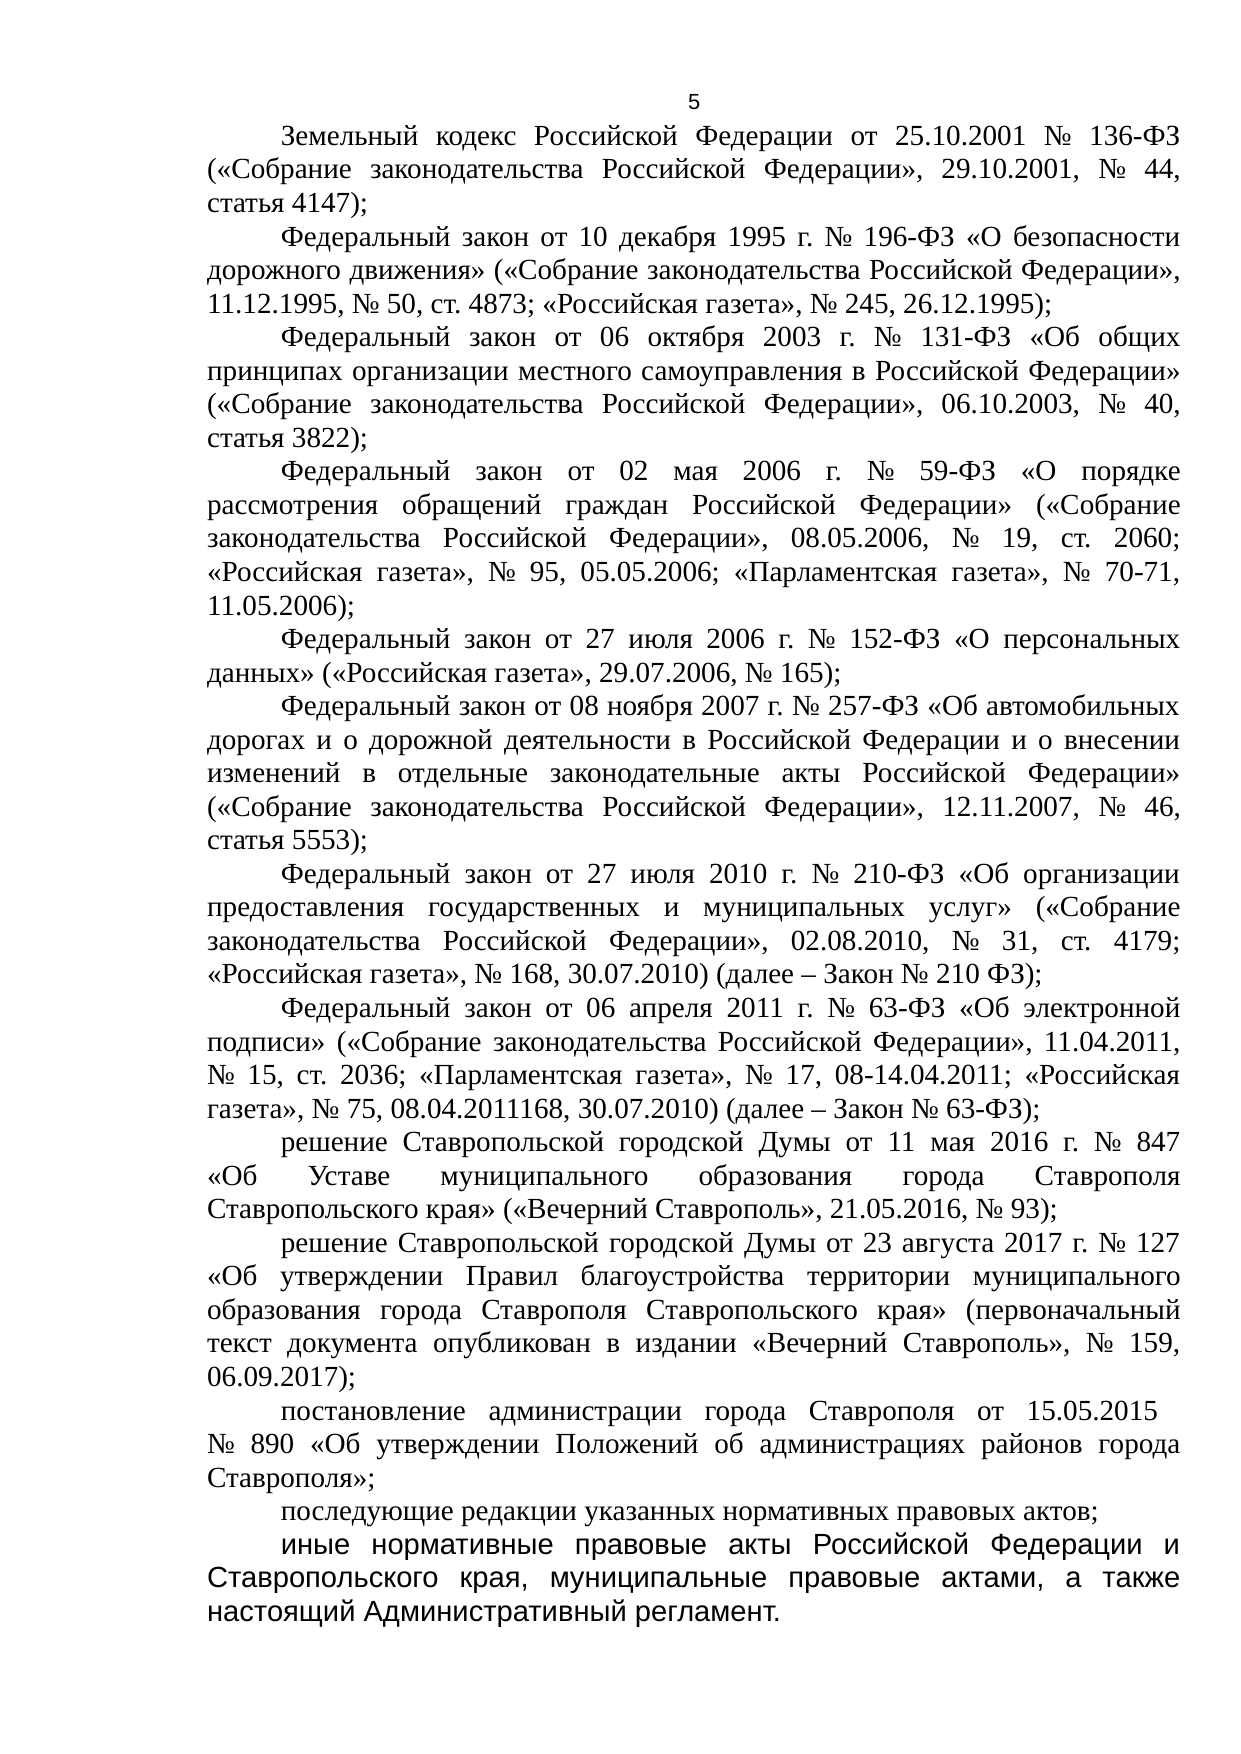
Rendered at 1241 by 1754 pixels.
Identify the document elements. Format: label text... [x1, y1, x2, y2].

text Федеральный закон от 27 июля 2010 г. № 210-ФЗ «Об организации предоставления государственных и муниципальных услуг» («Собрание законодательства Российской Федерации», 02.08.2010, № 31, ст. 4179; «Российская газета», № 168, 30.07.2010) (далее – Закон № 210 ФЗ); [207, 856, 1181, 990]
text Федеральный закон от 06 октября 2003 г. № 131-ФЗ «Об общих принципах организации местного самоуправления в Российской Федерации» («Собрание законодательства Российской Федерации», 06.10.2003, № 40, статья 3822); [207, 319, 1181, 453]
text Федеральный закон от 08 ноября 2007 г. № 257-ФЗ «Об автомобильных дорогах и о дорожной деятельности в Российской Федерации и о внесении изменений в отдельные законодательные акты Российской Федерации» («Собрание законодательства Российской Федерации», 12.11.2007, № 46, статья 5553); [207, 688, 1181, 856]
text постановление администрации города Ставрополя от 15.05.2015 № 890 «Об утверждении Положений об администрациях районов города Ставрополя»; [207, 1393, 1181, 1493]
text решение Ставропольской городской Думы от 23 августа 2017 г. № 127 «Об утверждении Правил благоустройства территории муниципального образования города Ставрополя Ставропольского края» (первоначальный текст документа опубликован в издании «Вечерний Ставрополь», № 159, 06.09.2017); [207, 1225, 1181, 1393]
text Земельный кодекс Российской Федерации от 25.10.2001 № 136-ФЗ («Собрание законодательства Российской Федерации», 29.10.2001, № 44, статья 4147); [207, 118, 1181, 219]
text последующие редакции указанных нормативных правовых актов; [207, 1493, 1181, 1527]
text Федеральный закон от 02 мая 2006 г. № 59-ФЗ «О порядке рассмотрения обращений граждан Российской Федерации» («Собрание законодательства Российской Федерации», 08.05.2006, № 19, ст. 2060; «Российская газета», № 95, 05.05.2006; «Парламентская газета», № 70-71, 11.05.2006); [207, 453, 1181, 621]
text решение Ставропольской городской Думы от 11 мая 2016 г. № 847 «Об Уставе муниципального образования города Ставрополя Ставропольского края» («Вечерний Ставрополь», 21.05.2016, № 93); [207, 1124, 1181, 1225]
text Федеральный закон от 10 декабря 1995 г. № 196-ФЗ «О безопасности дорожного движения» («Собрание законодательства Российской Федерации», 11.12.1995, № 50, ст. 4873; «Российская газета», № 245, 26.12.1995); [207, 219, 1181, 319]
text Федеральный закон от 06 апреля 2011 г. № 63-ФЗ «Об электронной подписи» («Собрание законодательства Российской Федерации», 11.04.2011, № 15, ст. 2036; «Парламентская газета», № 17, 08-14.04.2011; «Российская газета», № 75, 08.04.2011168, 30.07.2010) (далее – Закон № 63-ФЗ); [207, 990, 1181, 1124]
text иные нормативные правовые акты Российской Федерации и Ставропольского края, муниципальные правовые актами, а также настоящий Административный регламент. [207, 1527, 1181, 1627]
text Федеральный закон от 27 июля 2006 г. № 152-ФЗ «О персональных данных» («Российская газета», 29.07.2006, № 165); [207, 621, 1181, 688]
